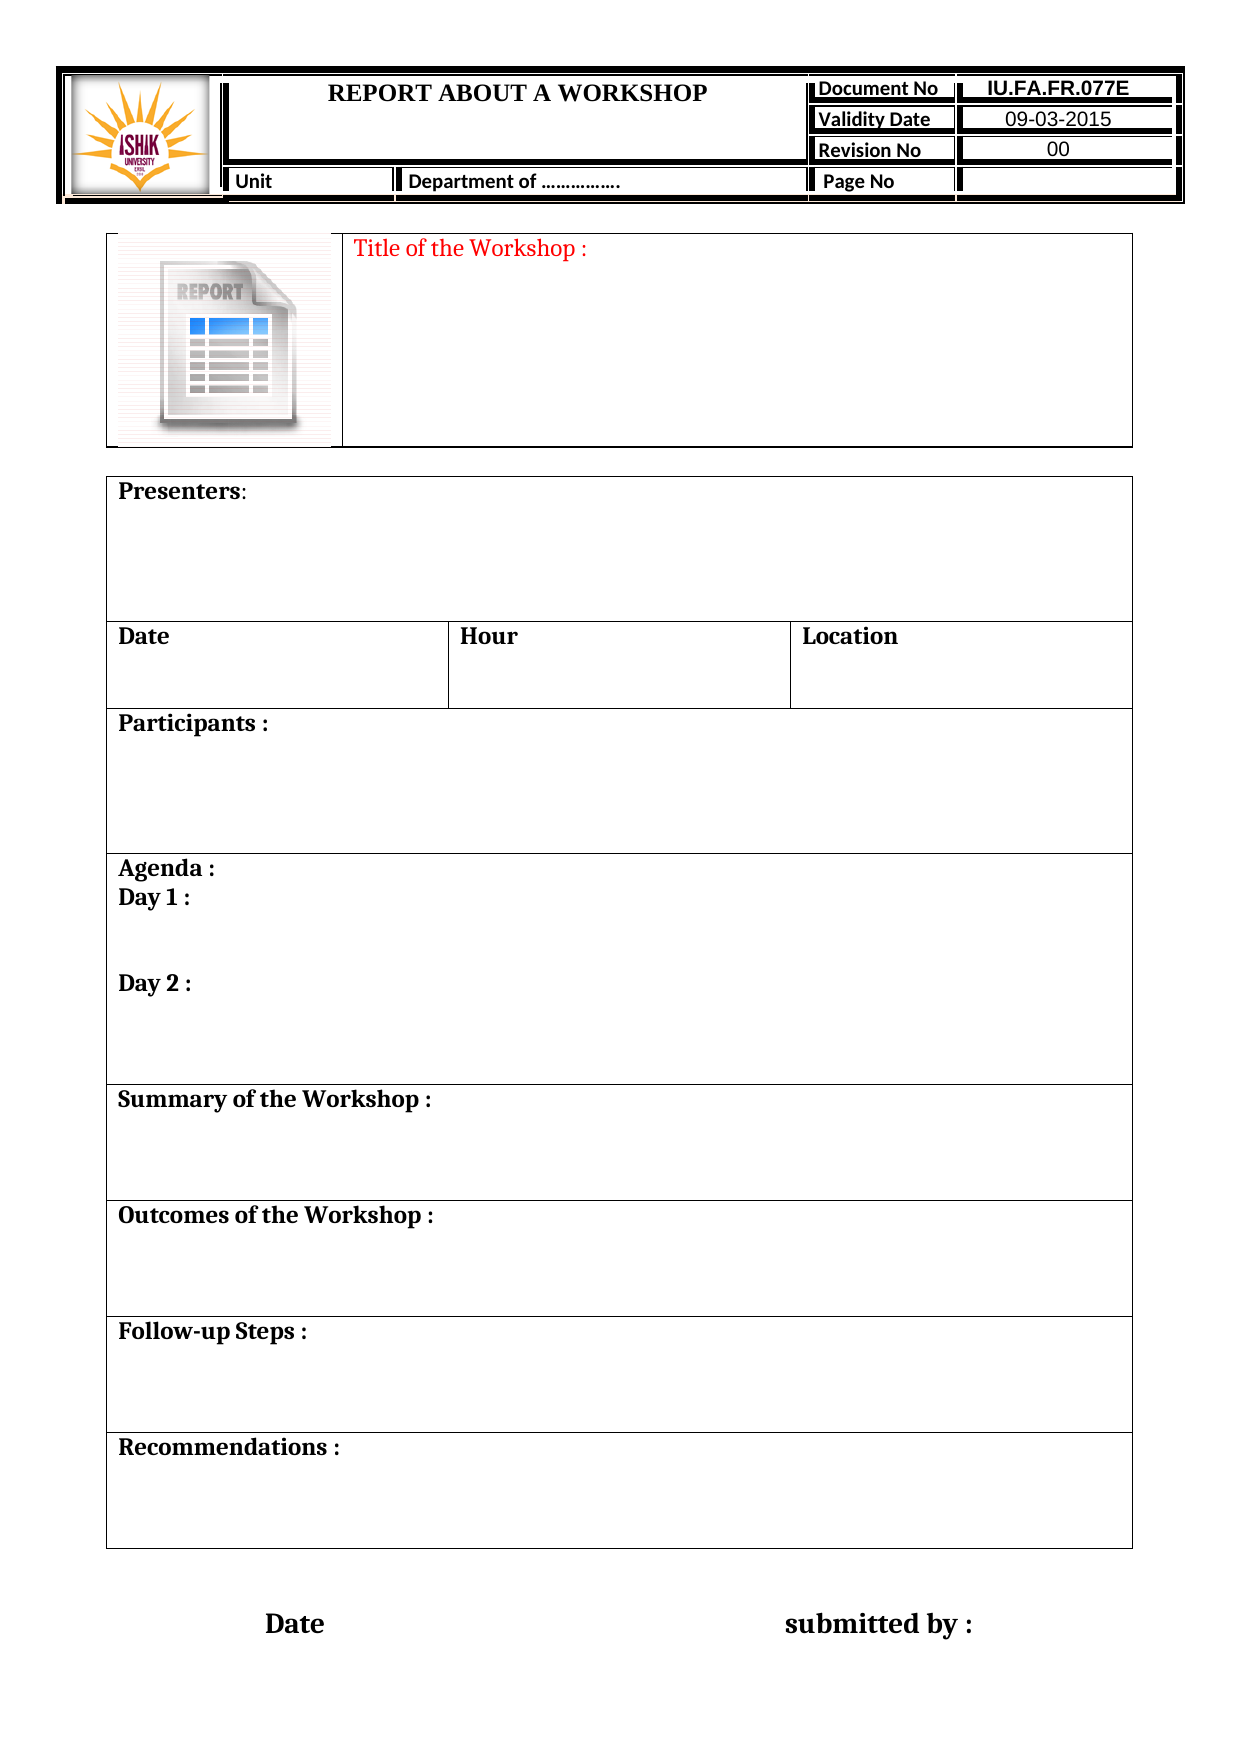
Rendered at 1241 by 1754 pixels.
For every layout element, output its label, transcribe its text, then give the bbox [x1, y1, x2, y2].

table_header Presenters: [107, 477, 1132, 621]
table_cell Date [107, 622, 448, 708]
table_cell Hour [449, 622, 790, 708]
table_cell Location [791, 622, 1132, 708]
table_header Title of the Workshop : [343, 234, 1132, 446]
table_cell Outcomes of the Workshop : [107, 1201, 1132, 1316]
table_cell Follow-up Steps : [107, 1317, 1132, 1432]
table_header [107, 234, 118, 446]
picture [71, 75, 210, 194]
table_cell Summary of the Workshop : [107, 1085, 1132, 1200]
table_cell Recommendations : [107, 1433, 1132, 1548]
table_cell Agenda : Day 1 : Day 2 : [107, 854, 1132, 1084]
picture [118, 233, 331, 447]
text Date submitted by : [118, 1607, 1122, 1640]
table_header [331, 234, 342, 446]
table_cell Participants : [107, 709, 1132, 853]
